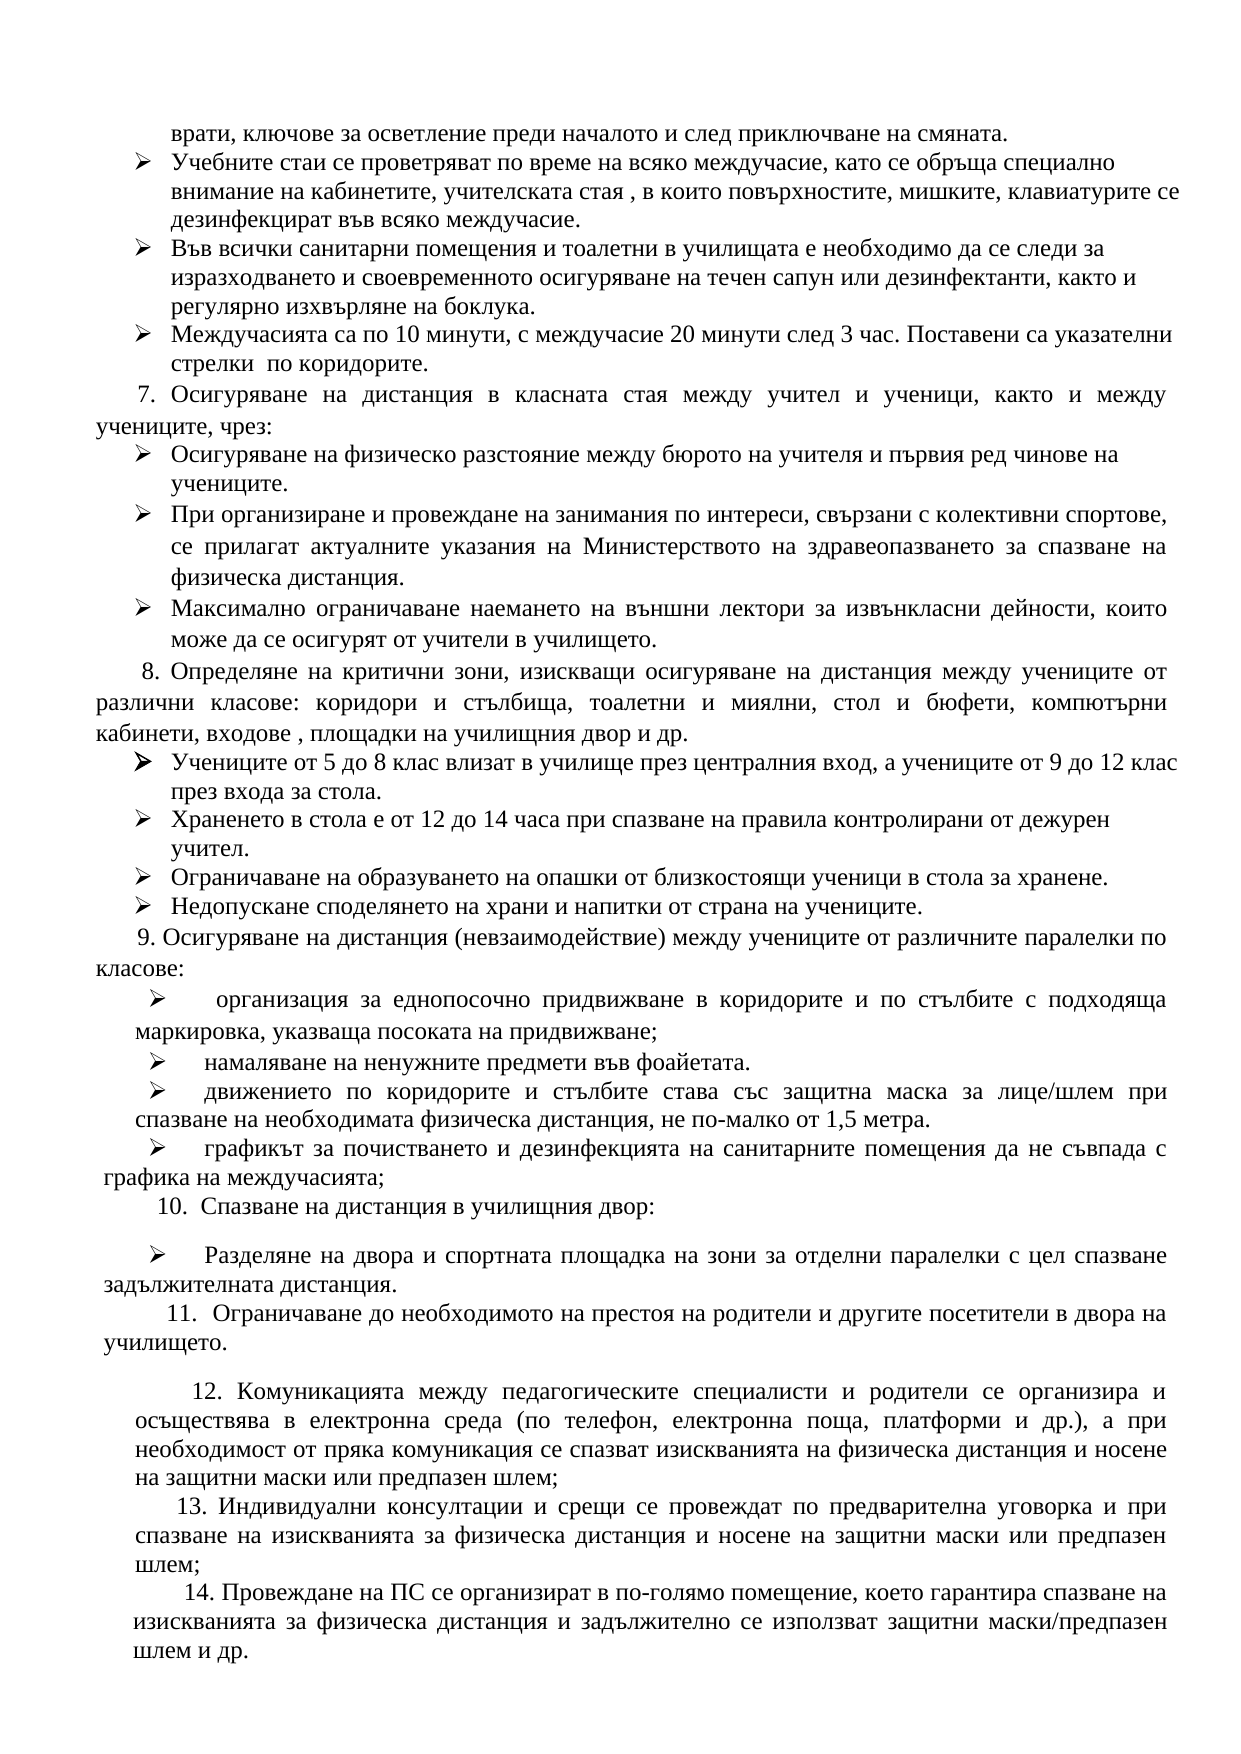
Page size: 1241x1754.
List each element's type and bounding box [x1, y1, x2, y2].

table_header [45, 118, 1195, 1664]
